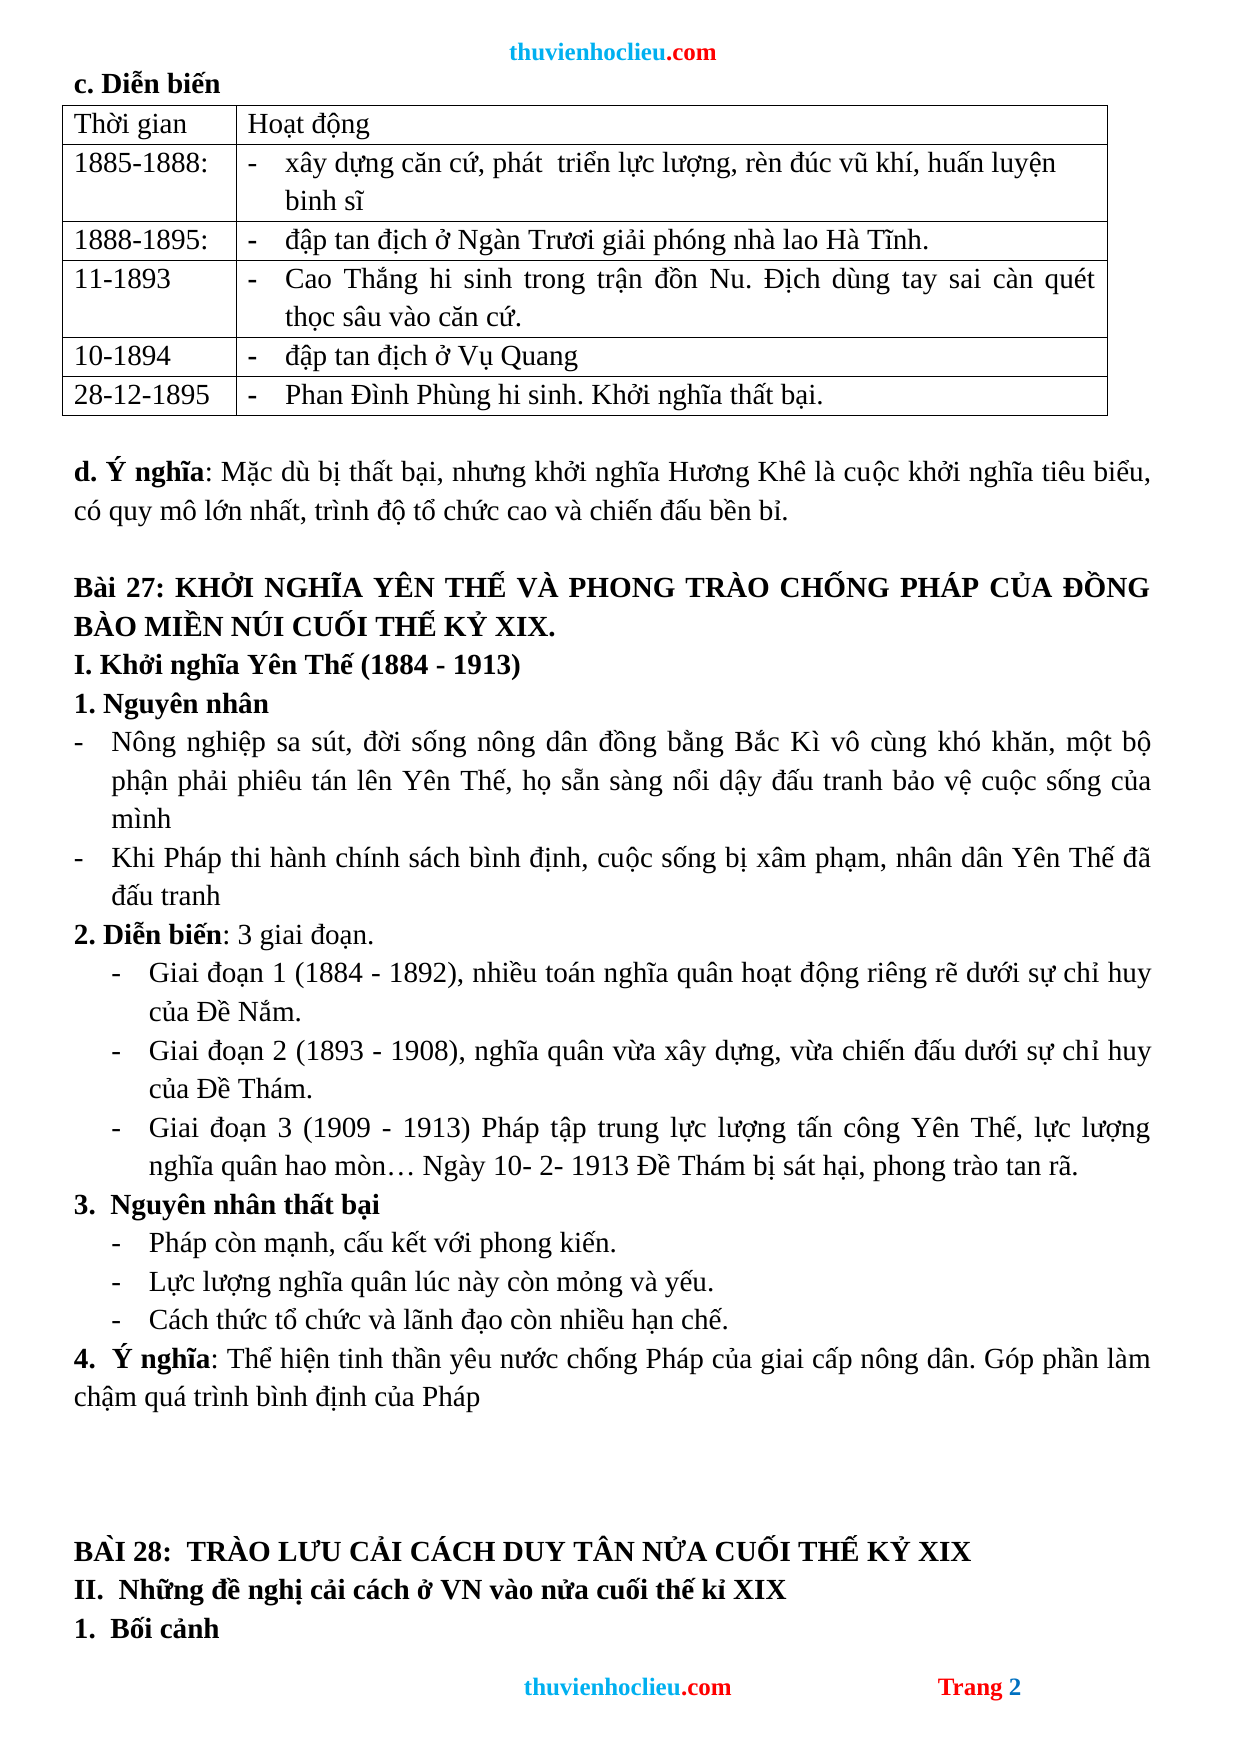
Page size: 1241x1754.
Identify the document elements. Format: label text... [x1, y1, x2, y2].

list Giai đoạn 2 (1893 - 1908), nghĩa quân vừa xây dựng, vừa chiến đấu dưới sự chỉ huy của Đề Thám. [111, 1033, 1152, 1105]
text 3. Nguyên nhân thất bại [74, 1187, 1152, 1220]
table_cell Cao Thắng hi sinh trong trận đồn Nu. Địch dùng tay sai càn quét thọc sâu vào căn cứ. [237, 261, 1107, 337]
table_cell đập tan địch ở Ngàn Trươi giải phóng nhà lao Hà Tĩnh. [237, 222, 1107, 260]
table_cell 28-12-1895 [63, 377, 236, 415]
list Nông nghiệp sa sút, đời sống nông dân đồng bằng Bắc Kì vô cùng khó khăn, một bộ phận phải phiêu tán lên Yên Thế, họ sẵn sàng nổi dậy đấu tranh bảo vệ cuộc sống của mình [74, 724, 1152, 835]
list Cách thức tổ chức và lãnh đạo còn nhiều hạn chế. [111, 1302, 1152, 1336]
table_cell xây dựng căn cứ, phát triển lực lượng, rèn đúc vũ khí, huấn luyện binh sĩ [237, 145, 1107, 221]
table_cell 10-1894 [63, 338, 236, 376]
table_cell 11-1893 [63, 261, 236, 337]
table_cell Phan Đình Phùng hi sinh. Khởi nghĩa thất bại. [237, 377, 1107, 415]
text 2. Diễn biến: 3 giai đoạn. [74, 917, 1152, 951]
table_cell 1885-1888: [63, 145, 236, 221]
text 1. Bối cảnh [74, 1611, 1152, 1644]
list Giai đoạn 3 (1909 - 1913) Pháp tập trung lực lượng tấn công Yên Thế, lực lượng nghĩa quân hao mòn… Ngày 10- 2- 1913 Đề Thám bị sát hại, phong trào tan rã. [111, 1110, 1152, 1182]
list Khi Pháp thi hành chính sách bình định, cuộc sống bị xâm phạm, nhân dân Yên Thế đã đấu tranh [74, 840, 1152, 912]
table_header Hoạt động [237, 106, 1107, 144]
text II. Những đề nghị cải cách ở VN vào nửa cuối thế kỉ XIX [74, 1572, 1152, 1606]
text d. Ý nghĩa: Mặc dù bị thất bại, nhưng khởi nghĩa Hương Khê là cuộc khởi nghĩa tiêu biểu, có quy mô lớn nhất, trình độ tổ chức cao và chiến đấu bền bỉ. [74, 454, 1152, 527]
text 1. Nguyên nhân [74, 686, 1152, 719]
text I. Khởi nghĩa Yên Thế (1884 - 1913) [74, 647, 1152, 681]
text c. Diễn biến [74, 66, 1152, 100]
table_cell đập tan địch ở Vụ Quang [237, 338, 1107, 376]
table_cell 1888-1895: [63, 222, 236, 260]
text Bài 27: KHỞI NGHĨA YÊN THẾ VÀ PHONG TRÀO CHỐNG PHÁP CỦA ĐỒNG BÀO MIỀN NÚI CUỐI THẾ KỶ XIX. [74, 570, 1152, 642]
text BÀI 28: TRÀO LƯU CẢI CÁCH DUY TÂN NỬA CUỐI THẾ KỶ XIX [74, 1534, 1152, 1567]
text 4. Ý nghĩa: Thể hiện tinh thần yêu nước chống Pháp của giai cấp nông dân. Góp phần làm chậm quá trình bình định của Pháp [74, 1341, 1152, 1413]
list Lực lượng nghĩa quân lúc này còn mỏng và yếu. [111, 1264, 1152, 1297]
list Giai đoạn 1 (1884 - 1892), nhiều toán nghĩa quân hoạt động riêng rẽ dưới sự chỉ huy của Đề Nắm. [111, 956, 1152, 1028]
list Pháp còn mạnh, cấu kết với phong kiến. [111, 1225, 1152, 1259]
table_header Thời gian [63, 106, 236, 144]
